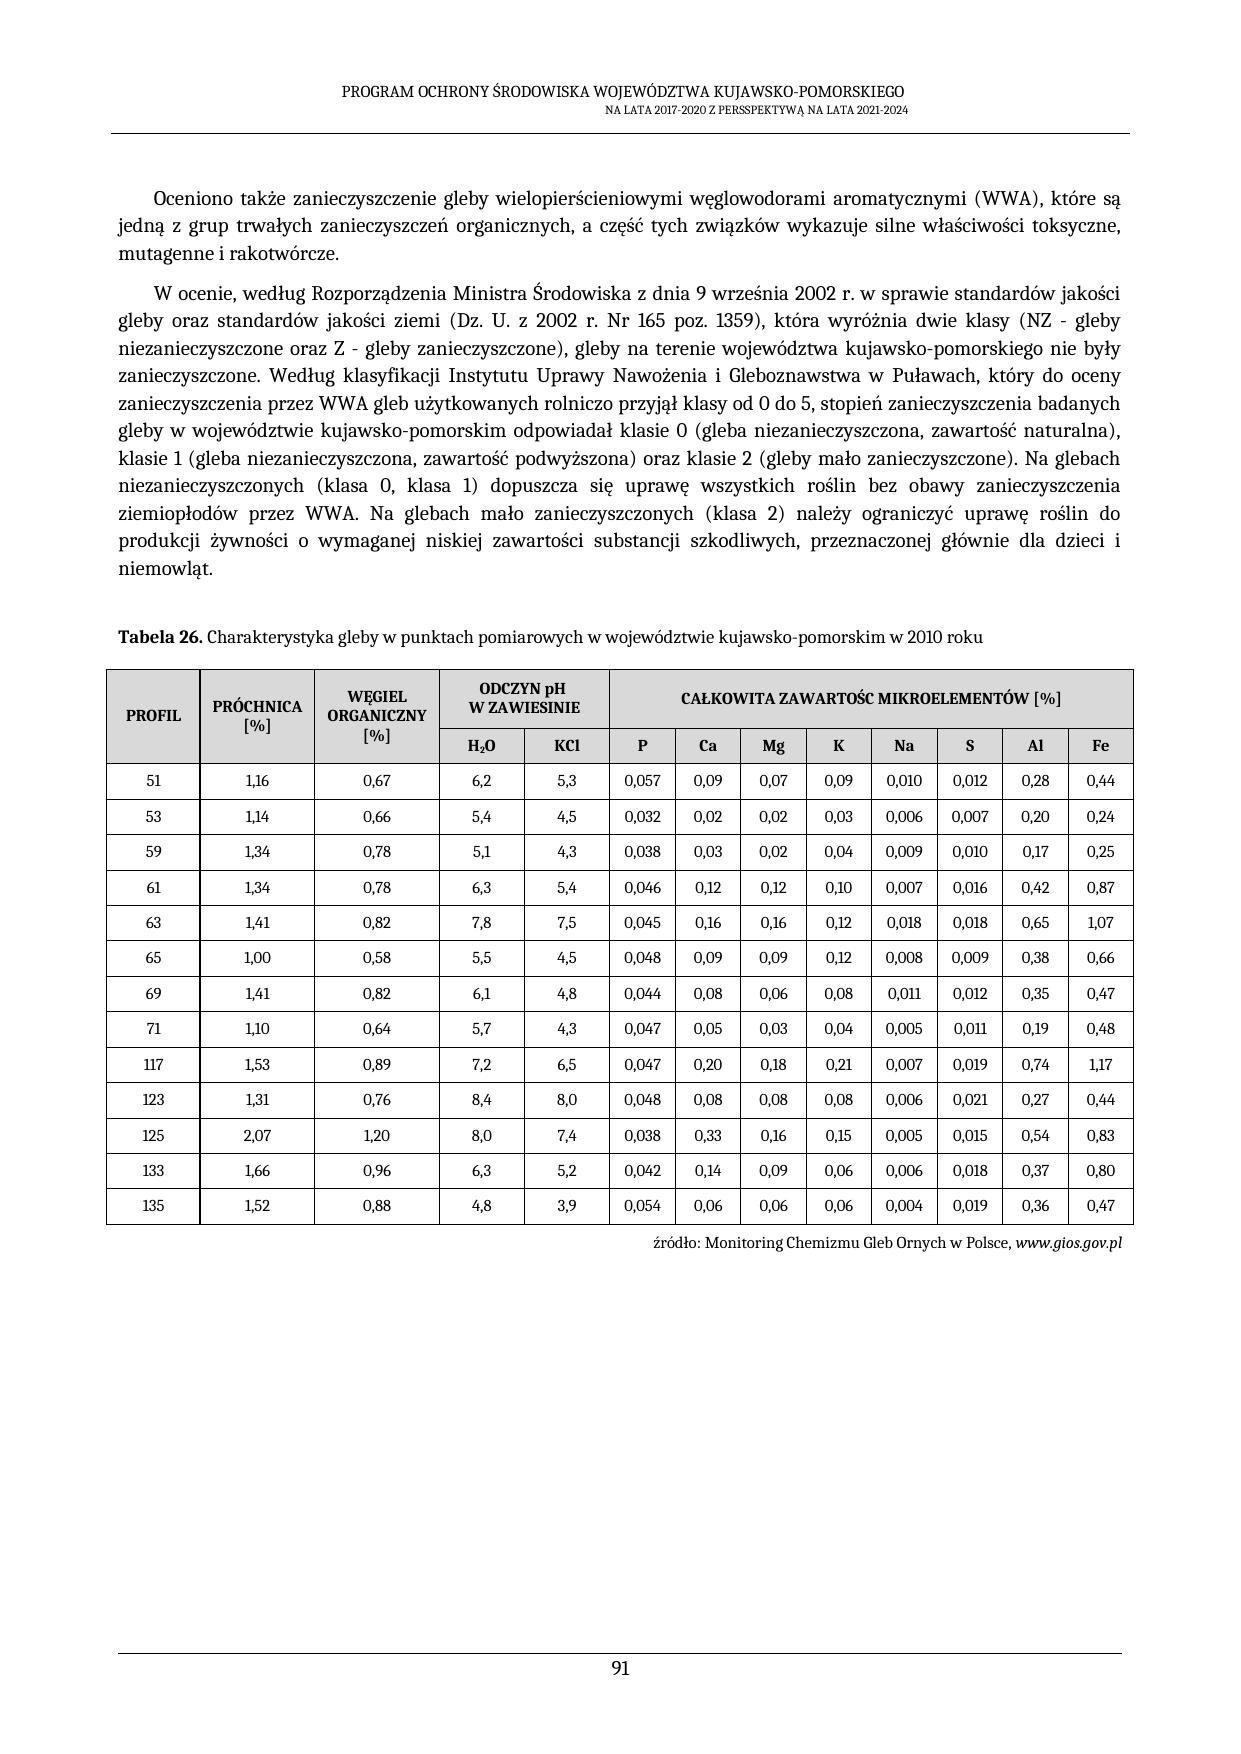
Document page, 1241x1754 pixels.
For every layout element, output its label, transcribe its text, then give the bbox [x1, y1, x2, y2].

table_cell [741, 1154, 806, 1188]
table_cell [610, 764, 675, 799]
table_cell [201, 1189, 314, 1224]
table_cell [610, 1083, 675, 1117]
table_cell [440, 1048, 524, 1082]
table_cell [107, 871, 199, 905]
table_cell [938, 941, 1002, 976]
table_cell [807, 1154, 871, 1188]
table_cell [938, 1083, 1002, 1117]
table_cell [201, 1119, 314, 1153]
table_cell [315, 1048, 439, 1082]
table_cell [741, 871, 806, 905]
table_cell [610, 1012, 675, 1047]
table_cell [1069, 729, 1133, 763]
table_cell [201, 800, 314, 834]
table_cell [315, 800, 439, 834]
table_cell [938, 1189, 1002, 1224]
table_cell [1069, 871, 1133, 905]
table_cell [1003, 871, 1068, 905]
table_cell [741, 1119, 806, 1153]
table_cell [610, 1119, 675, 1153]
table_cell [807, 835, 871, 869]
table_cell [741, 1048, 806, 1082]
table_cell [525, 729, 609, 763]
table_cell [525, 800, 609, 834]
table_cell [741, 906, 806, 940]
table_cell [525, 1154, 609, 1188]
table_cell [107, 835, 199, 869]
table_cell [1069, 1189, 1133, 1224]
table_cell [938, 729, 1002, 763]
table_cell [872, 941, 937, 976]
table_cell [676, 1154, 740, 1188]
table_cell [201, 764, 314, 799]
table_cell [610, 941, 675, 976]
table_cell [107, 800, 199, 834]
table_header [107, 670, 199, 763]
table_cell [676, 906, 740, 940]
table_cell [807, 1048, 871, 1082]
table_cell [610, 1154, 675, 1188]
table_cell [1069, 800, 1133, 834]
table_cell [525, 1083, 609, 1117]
subtitle źródło: Monitoring Chemizmu Gleb Ornych w Polsce, www.gios.gov.pl [118, 1233, 1122, 1252]
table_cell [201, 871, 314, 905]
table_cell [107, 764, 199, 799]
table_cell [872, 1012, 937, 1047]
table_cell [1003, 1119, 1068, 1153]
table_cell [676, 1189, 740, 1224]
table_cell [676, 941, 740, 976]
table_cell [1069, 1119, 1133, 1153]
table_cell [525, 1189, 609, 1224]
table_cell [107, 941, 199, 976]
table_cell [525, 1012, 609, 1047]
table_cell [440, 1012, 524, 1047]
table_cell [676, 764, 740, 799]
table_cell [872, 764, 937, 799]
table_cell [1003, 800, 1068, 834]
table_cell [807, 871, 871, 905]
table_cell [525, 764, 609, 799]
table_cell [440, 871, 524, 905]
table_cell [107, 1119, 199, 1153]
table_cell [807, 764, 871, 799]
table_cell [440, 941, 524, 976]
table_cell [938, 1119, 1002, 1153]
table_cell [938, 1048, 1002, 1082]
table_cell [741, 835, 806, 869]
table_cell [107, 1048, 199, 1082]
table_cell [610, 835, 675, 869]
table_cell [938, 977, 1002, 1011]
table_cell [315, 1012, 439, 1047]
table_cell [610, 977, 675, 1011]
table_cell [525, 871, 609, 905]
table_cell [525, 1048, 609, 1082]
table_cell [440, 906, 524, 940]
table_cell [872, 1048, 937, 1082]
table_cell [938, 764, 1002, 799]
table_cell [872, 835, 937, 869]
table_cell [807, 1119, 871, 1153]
text Oceniono także zanieczyszczenie gleby wielopierścieniowymi węglowodorami aromatycznymi (WWA), które są jedną z grup trwałych zanieczyszczeń organicznych, a część tych związków wykazuje silne właściwości toksyczne, mutagenne i rakotwórcze. [118, 186, 1122, 265]
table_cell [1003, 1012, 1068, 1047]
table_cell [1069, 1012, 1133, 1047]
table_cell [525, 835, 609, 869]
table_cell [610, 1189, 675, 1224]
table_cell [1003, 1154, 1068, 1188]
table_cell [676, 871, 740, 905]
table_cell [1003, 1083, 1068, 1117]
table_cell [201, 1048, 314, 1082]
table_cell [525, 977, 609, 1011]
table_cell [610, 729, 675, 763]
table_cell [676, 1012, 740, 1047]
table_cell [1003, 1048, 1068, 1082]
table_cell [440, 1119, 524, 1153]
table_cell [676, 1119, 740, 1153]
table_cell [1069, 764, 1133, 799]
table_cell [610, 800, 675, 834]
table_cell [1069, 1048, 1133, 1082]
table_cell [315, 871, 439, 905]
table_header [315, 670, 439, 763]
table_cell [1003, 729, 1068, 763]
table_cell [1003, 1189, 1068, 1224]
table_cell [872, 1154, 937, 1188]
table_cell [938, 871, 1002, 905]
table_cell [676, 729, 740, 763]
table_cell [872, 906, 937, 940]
text Tabela 26. Charakterystyka gleby w punktach pomiarowych w województwie kujawsko-pomorskim w 2010 roku [118, 626, 1122, 648]
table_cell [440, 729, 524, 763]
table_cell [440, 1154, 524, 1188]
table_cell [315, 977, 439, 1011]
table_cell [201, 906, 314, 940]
text W ocenie, według Rozporządzenia Ministra Środowiska z dnia 9 września 2002 r. w sprawie standardów jakości gleby oraz standardów jakości ziemi (Dz. U. z 2002 r. Nr 165 poz. 1359), która wyróżnia dwie klasy (NZ - gleby niezanieczyszczone oraz Z - gleby zanieczyszczone), gleby na terenie województwa kujawsko-pomorskiego nie były zanieczyszczone. Według klasyfikacji Instytutu Uprawy Nawożenia i Gleboznawstwa w Puławach, który do oceny zanieczyszczenia przez WWA gleb użytkowanych rolniczo przyjął klasy od 0 do 5, stopień zanieczyszczenia badanych gleby w województwie kujawsko-pomorskim odpowiadał klasie 0 (gleba niezanieczyszczona, zawartość naturalna), klasie 1 (gleba niezanieczyszczona, zawartość podwyższona) oraz klasie 2 (gleby mało zanieczyszczone). Na glebach niezanieczyszczonych (klasa 0, klasa 1) dopuszcza się uprawę wszystkich roślin bez obawy zanieczyszczenia ziemiopłodów przez WWA. Na glebach mało zanieczyszczonych (klasa 2) należy ograniczyć uprawę roślin do produkcji żywności o wymaganej niskiej zawartości substancji szkodliwych, przeznaczonej głównie dla dzieci i niemowląt. [118, 281, 1122, 580]
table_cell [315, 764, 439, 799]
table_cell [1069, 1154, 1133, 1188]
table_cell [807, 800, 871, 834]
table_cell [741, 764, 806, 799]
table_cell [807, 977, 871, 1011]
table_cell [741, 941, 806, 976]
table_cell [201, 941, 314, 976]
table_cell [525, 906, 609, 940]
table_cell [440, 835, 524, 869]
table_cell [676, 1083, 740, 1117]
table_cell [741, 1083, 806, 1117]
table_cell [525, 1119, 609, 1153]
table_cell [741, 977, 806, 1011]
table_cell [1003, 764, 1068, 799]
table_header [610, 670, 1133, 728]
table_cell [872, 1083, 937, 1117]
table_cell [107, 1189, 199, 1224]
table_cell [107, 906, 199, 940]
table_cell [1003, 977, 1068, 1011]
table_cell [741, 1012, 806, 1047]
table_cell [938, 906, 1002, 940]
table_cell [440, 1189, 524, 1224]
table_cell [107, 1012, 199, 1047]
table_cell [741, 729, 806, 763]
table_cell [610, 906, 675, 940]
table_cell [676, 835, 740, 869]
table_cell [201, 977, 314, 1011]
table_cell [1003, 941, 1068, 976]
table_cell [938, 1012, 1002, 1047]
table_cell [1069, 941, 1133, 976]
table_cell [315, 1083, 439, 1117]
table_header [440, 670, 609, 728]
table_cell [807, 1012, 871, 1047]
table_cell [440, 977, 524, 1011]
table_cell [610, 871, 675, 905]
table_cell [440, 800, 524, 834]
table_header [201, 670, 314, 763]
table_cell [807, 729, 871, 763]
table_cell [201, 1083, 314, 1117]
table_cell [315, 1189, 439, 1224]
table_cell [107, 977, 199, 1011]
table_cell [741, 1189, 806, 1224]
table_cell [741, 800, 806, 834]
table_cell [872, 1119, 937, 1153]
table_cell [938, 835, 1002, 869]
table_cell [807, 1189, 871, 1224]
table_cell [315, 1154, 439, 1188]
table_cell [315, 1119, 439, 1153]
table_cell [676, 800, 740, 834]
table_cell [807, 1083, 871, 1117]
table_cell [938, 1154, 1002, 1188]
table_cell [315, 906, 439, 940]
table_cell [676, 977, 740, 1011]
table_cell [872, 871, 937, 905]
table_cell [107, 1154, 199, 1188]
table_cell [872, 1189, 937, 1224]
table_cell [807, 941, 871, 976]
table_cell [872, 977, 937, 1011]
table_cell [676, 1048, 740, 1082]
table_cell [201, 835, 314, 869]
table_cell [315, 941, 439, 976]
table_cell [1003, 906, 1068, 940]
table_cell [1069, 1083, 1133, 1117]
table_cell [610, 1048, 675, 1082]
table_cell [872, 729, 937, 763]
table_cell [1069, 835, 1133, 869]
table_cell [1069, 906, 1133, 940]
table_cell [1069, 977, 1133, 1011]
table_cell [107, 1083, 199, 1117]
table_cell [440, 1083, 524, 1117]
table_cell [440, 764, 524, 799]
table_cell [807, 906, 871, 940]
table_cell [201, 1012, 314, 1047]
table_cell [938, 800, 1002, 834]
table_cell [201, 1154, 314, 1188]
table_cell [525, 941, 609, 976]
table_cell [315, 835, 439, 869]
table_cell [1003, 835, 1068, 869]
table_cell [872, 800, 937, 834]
